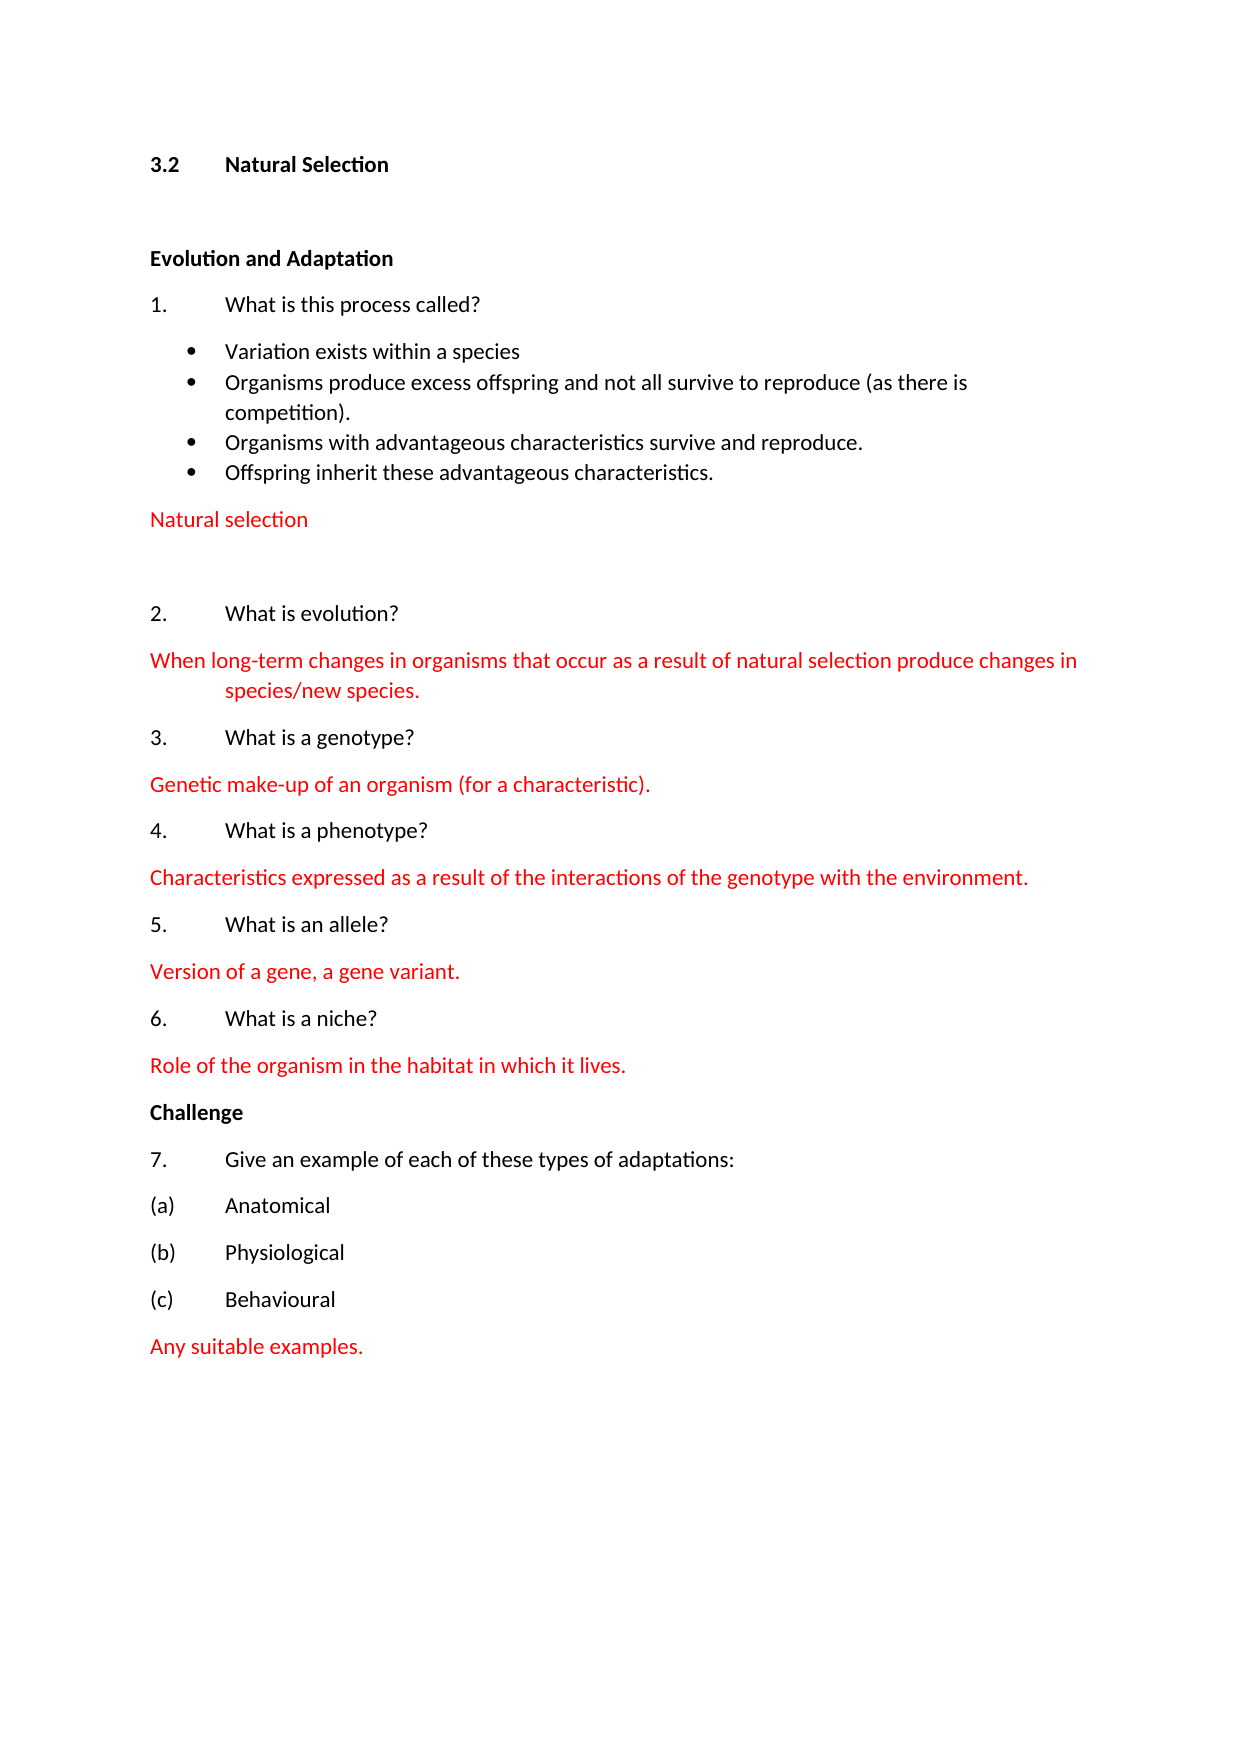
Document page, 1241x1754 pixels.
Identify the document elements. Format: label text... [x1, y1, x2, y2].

text Evolution and Adaptation [150, 244, 1090, 272]
text 4. What is a phenotype? [150, 817, 1090, 845]
text Natural selection [150, 505, 1090, 533]
list Organisms with advantageous characteristics survive and reproduce. [187, 428, 1090, 456]
list Variation exists within a species [187, 337, 1090, 366]
text Characteristics expressed as a result of the interactions of the genotype with the environment. [150, 863, 1090, 892]
text (b) Physiological [150, 1238, 1090, 1267]
text Version of a gene, a gene variant. [150, 957, 1090, 985]
text 5. What is an allele? [150, 910, 1090, 938]
text 6. What is a niche? [150, 1004, 1090, 1032]
list Offspring inherit these advantageous characteristics. [187, 458, 1090, 486]
text 7. Give an example of each of these types of adaptations: [150, 1145, 1090, 1173]
list Organisms produce excess offspring and not all survive to reproduce (as there is competition). [187, 368, 1090, 426]
text Challenge [150, 1098, 1090, 1126]
text When long-term changes in organisms that occur as a result of natural selection produce changes in species/new species. [150, 646, 1090, 704]
text (a) Anatomical [150, 1192, 1090, 1220]
text 3. What is a genotype? [150, 723, 1090, 751]
text Role of the organism in the habitat in which it lives. [150, 1051, 1090, 1079]
text 1. What is this process called? [150, 291, 1090, 319]
text 2. What is evolution? [150, 599, 1090, 627]
text 3.2 Natural Selection [150, 150, 1090, 178]
text Genetic make-up of an organism (for a characteristic). [150, 770, 1090, 798]
text (c) Behavioural [150, 1285, 1090, 1313]
text Any suitable examples. [150, 1332, 1090, 1360]
